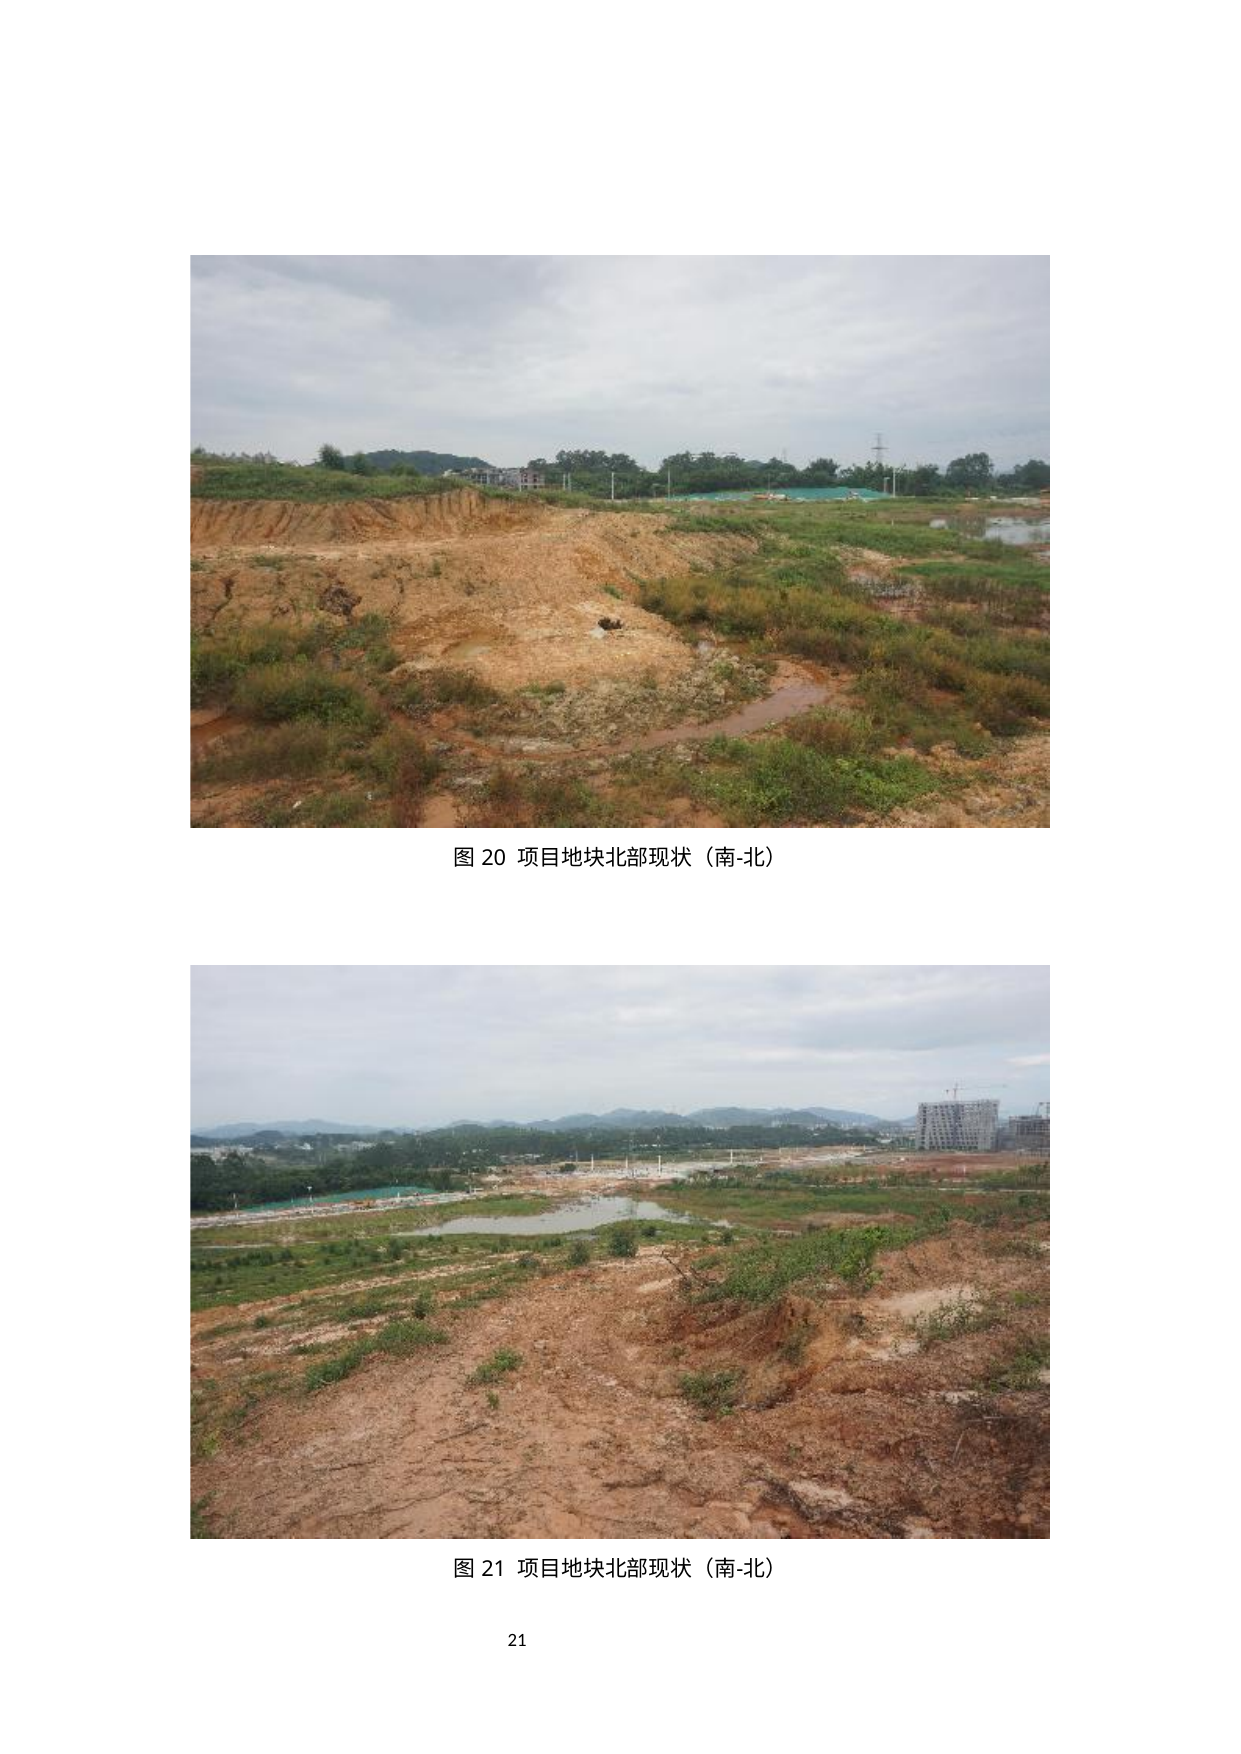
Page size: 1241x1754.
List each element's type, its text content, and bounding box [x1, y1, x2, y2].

picture [190, 255, 1050, 828]
picture [190, 965, 1050, 1539]
